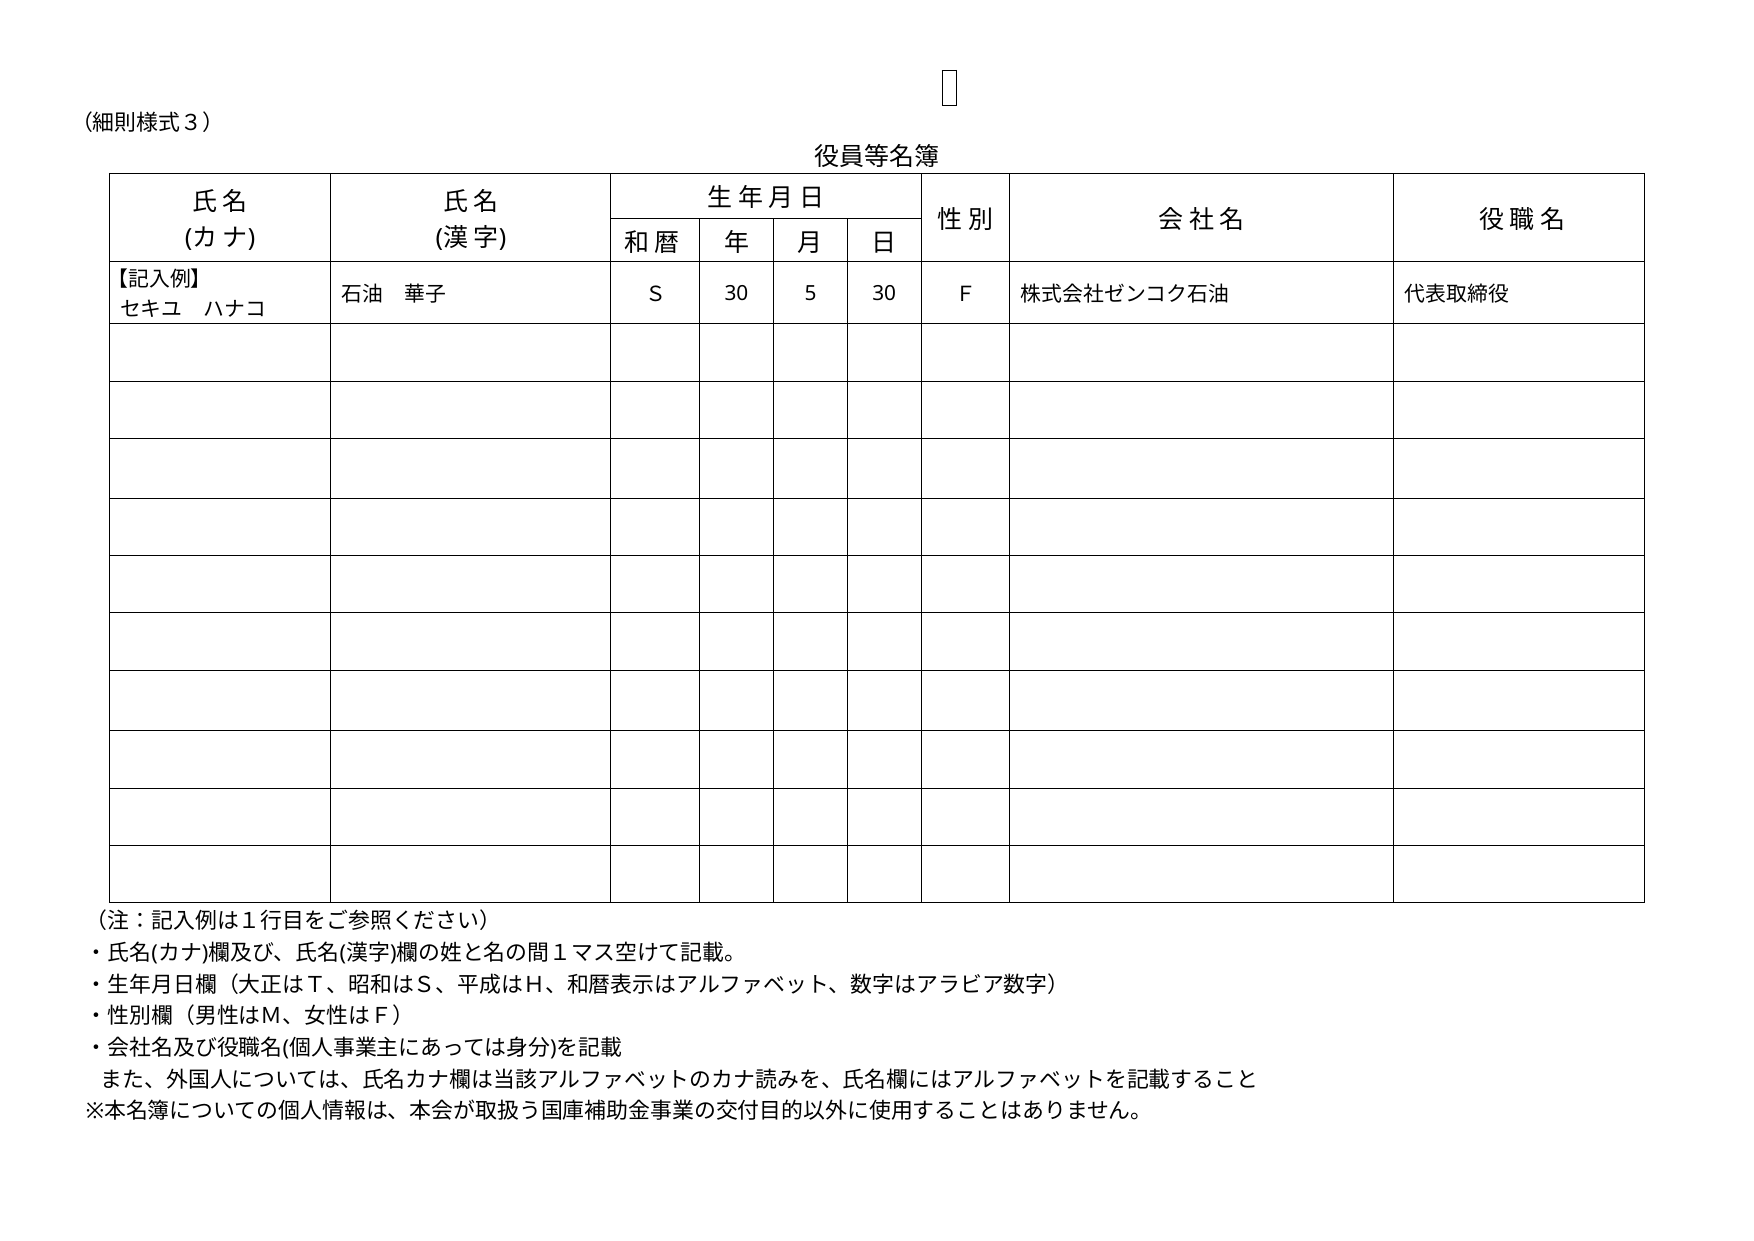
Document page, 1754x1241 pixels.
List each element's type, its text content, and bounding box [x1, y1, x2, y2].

table_cell [848, 382, 921, 438]
table_cell [611, 789, 699, 845]
table_cell 5 [774, 262, 847, 323]
table_cell [331, 324, 610, 381]
text ・生年月日欄（大正はＴ、昭和はＳ、平成はＨ、和暦表示はアルファベット、数字はアラビア数字） [86, 967, 1683, 998]
text また、外国人については、氏名カナ欄は当該アルファベットのカナ読みを、氏名欄にはアルファベットを記載すること [100, 1062, 1683, 1093]
table_header 生 年 月 日 [611, 174, 921, 218]
table_cell [611, 613, 699, 669]
table_cell [700, 671, 773, 729]
table_cell [611, 556, 699, 612]
table_header 役 職 名 [1394, 174, 1644, 261]
table_cell [1394, 789, 1644, 845]
table_header 氏 名 (カ ナ) [110, 174, 330, 261]
table_cell [1394, 556, 1644, 612]
table_cell [774, 499, 847, 555]
table_cell [1010, 671, 1393, 729]
table_cell [110, 731, 330, 787]
table_cell [110, 324, 330, 381]
table_cell [331, 613, 610, 669]
table_header 会 社 名 [1010, 174, 1393, 261]
text ・氏名(カナ)欄及び、氏名(漢字)欄の姓と名の間１マス空けて記載。 [86, 935, 1683, 967]
table_cell [1010, 439, 1393, 497]
table_cell [611, 324, 699, 381]
table_cell [848, 671, 921, 729]
table_cell [700, 846, 773, 902]
table_cell [774, 613, 847, 669]
table_cell [110, 671, 330, 729]
table_cell [611, 846, 699, 902]
table_cell 株式会社ゼンコク石油 [1010, 262, 1393, 323]
table_cell [331, 499, 610, 555]
table_cell 日 [848, 219, 921, 261]
table_cell [700, 789, 773, 845]
table_cell [1394, 499, 1644, 555]
table_cell [110, 846, 330, 902]
table_cell [611, 439, 699, 497]
table_cell [1394, 439, 1644, 497]
table_cell [331, 671, 610, 729]
table_cell [848, 846, 921, 902]
table_cell [1394, 846, 1644, 902]
table_cell [848, 324, 921, 381]
table_cell [1010, 846, 1393, 902]
table_cell [774, 671, 847, 729]
table_cell 代表取締役 [1394, 262, 1644, 323]
table_cell [110, 382, 330, 438]
table_cell [700, 613, 773, 669]
table_cell [848, 556, 921, 612]
table_cell [110, 613, 330, 669]
table_cell [848, 613, 921, 669]
table_cell [331, 382, 610, 438]
table_cell [922, 671, 1009, 729]
table_cell [331, 731, 610, 787]
table_cell [700, 556, 773, 612]
table_cell Ｓ [611, 262, 699, 323]
table_cell [331, 556, 610, 612]
table_cell [700, 382, 773, 438]
table_cell [922, 382, 1009, 438]
table_cell [848, 439, 921, 497]
table_cell [774, 556, 847, 612]
table_cell [331, 439, 610, 497]
table_cell 30 [700, 262, 773, 323]
text ・会社名及び役職名(個人事業主にあっては身分)を記載 [86, 1030, 1683, 1062]
table_cell [110, 439, 330, 497]
table_cell [611, 499, 699, 555]
table_cell [1394, 613, 1644, 669]
table_cell [1394, 671, 1644, 729]
table_cell [1010, 613, 1393, 669]
table_header 氏 名 (漢 字) [331, 174, 610, 261]
table_cell [1010, 731, 1393, 787]
text ※本名簿についての個人情報は、本会が取扱う国庫補助金事業の交付目的以外に使用することはありません。 [71, 1093, 1683, 1125]
table_cell [848, 499, 921, 555]
table_cell [611, 671, 699, 729]
table_cell [922, 731, 1009, 787]
table_cell [1010, 499, 1393, 555]
table_cell [110, 789, 330, 845]
table_cell [922, 499, 1009, 555]
text （細則様式３） [71, 105, 1683, 137]
table_cell [848, 789, 921, 845]
table_cell [700, 324, 773, 381]
table_cell 【記入例】 セキユ ハナコ [110, 262, 330, 323]
table_cell [611, 731, 699, 787]
table_cell [110, 499, 330, 555]
table_cell [331, 789, 610, 845]
table_cell [611, 382, 699, 438]
table_header 性 別 [922, 174, 1009, 261]
table_cell [1394, 324, 1644, 381]
table_cell [922, 324, 1009, 381]
table_cell [1010, 789, 1393, 845]
table_cell [1394, 382, 1644, 438]
table_cell [1010, 556, 1393, 612]
table_cell 和 暦 [611, 219, 699, 261]
table_cell [700, 731, 773, 787]
table_cell [774, 439, 847, 497]
table_cell [700, 439, 773, 497]
table_cell [1010, 324, 1393, 381]
table_cell 30 [848, 262, 921, 323]
table_cell [774, 789, 847, 845]
table_cell [848, 731, 921, 787]
table_cell [331, 846, 610, 902]
table_cell [774, 382, 847, 438]
table_cell [922, 556, 1009, 612]
table_cell [922, 846, 1009, 902]
table_cell 石油 華子 [331, 262, 610, 323]
text ・性別欄（男性はＭ、女性はＦ） [86, 998, 1683, 1030]
table_cell [774, 324, 847, 381]
table_cell [1394, 731, 1644, 787]
table_cell 月 [774, 219, 847, 261]
table_cell [700, 499, 773, 555]
table_cell Ｆ [922, 262, 1009, 323]
table_cell [774, 731, 847, 787]
table_cell [110, 556, 330, 612]
text （注：記入例は１行目をご参照ください） [86, 903, 1683, 935]
table_cell 年 [700, 219, 773, 261]
table_cell [922, 439, 1009, 497]
table_cell [922, 789, 1009, 845]
table_cell [774, 846, 847, 902]
text 役員等名簿 [71, 137, 1683, 173]
table_cell [922, 613, 1009, 669]
table_cell [1010, 382, 1393, 438]
